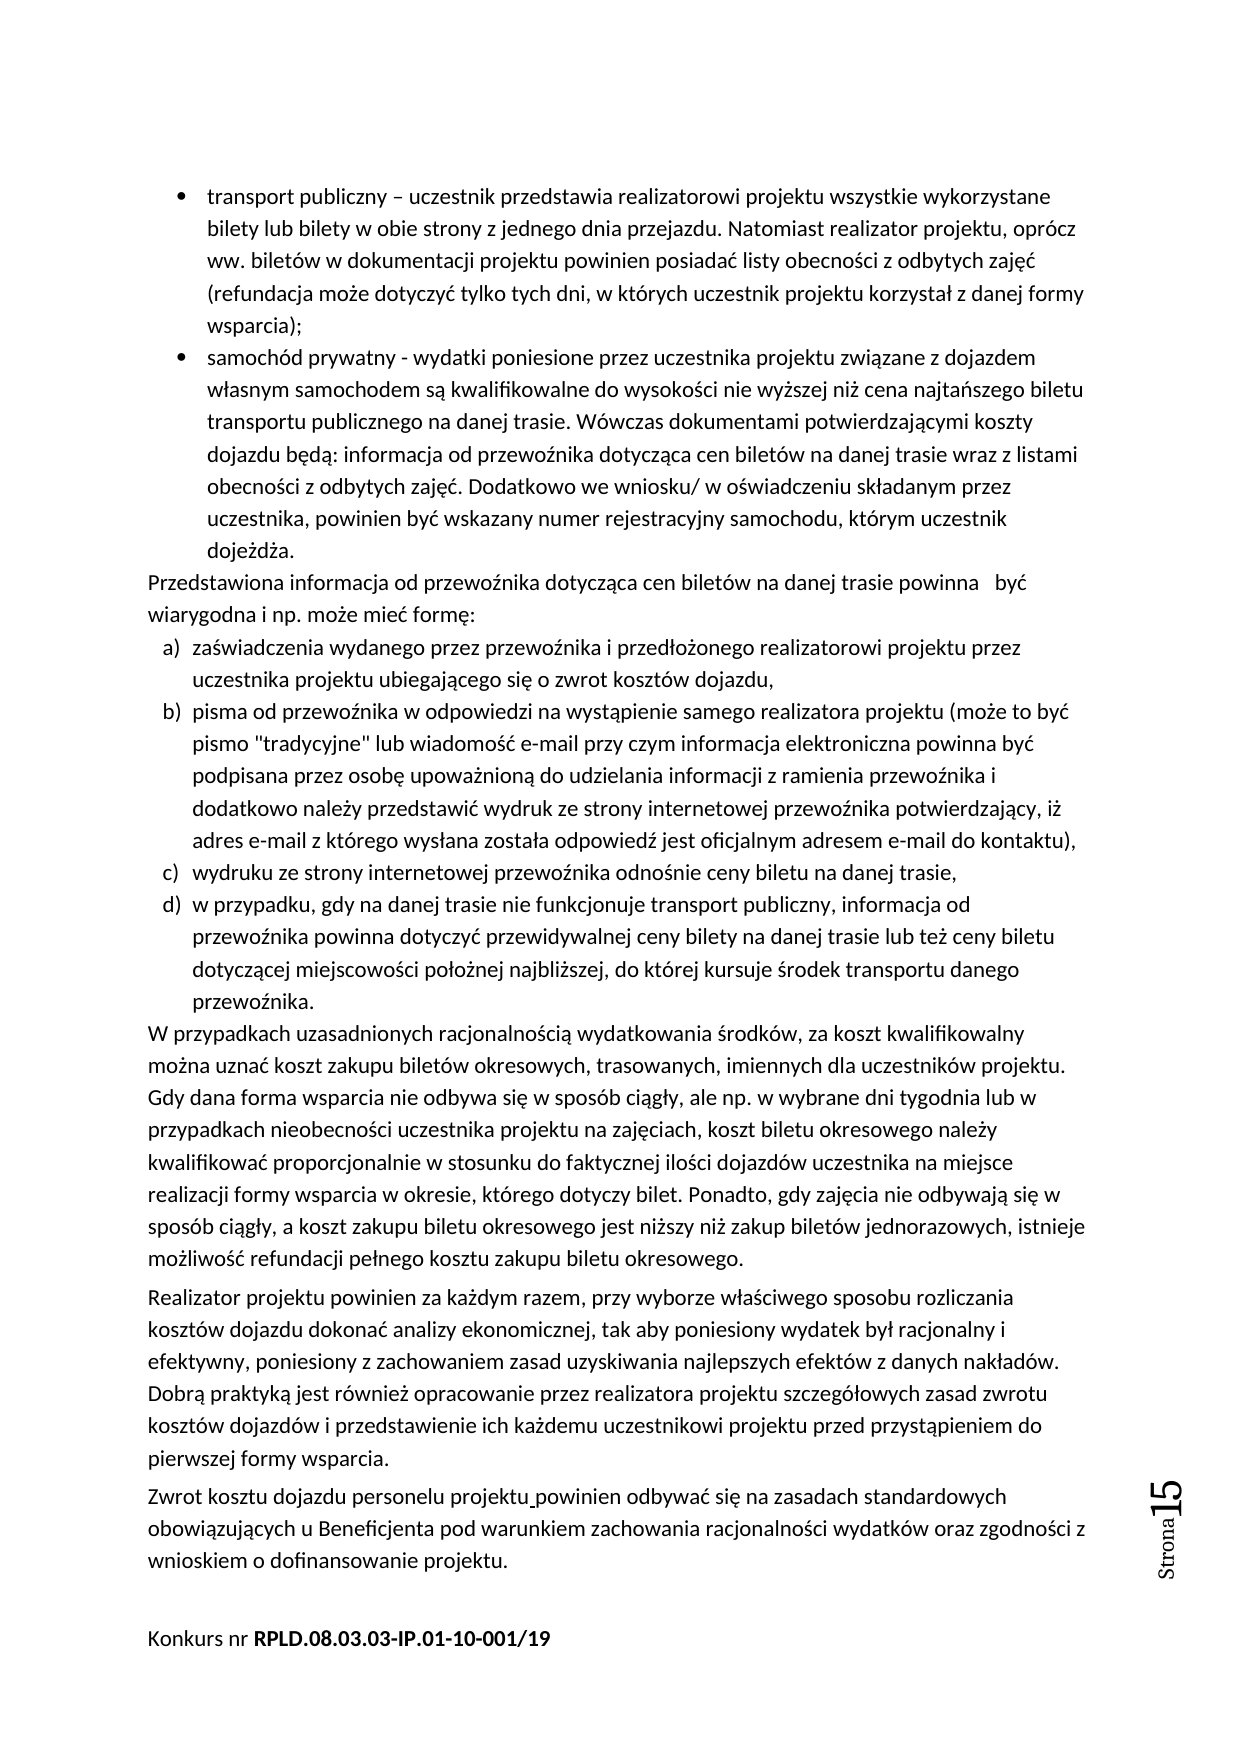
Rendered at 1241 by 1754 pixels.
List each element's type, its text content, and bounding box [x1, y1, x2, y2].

list samochód prywatny - wydatki poniesione przez uczestnika projektu związane z dojazdem własnym samochodem są kwalifikowalne do wysokości nie wyższej niż cena najtańszego biletu transportu publicznego na danej trasie. Wówczas dokumentami potwierdzającymi koszty dojazdu będą: informacja od przewoźnika dotycząca cen biletów na danej trasie wraz z listami obecności z odbytych zajęć. Dodatkowo we wniosku/ w oświadczeniu składanym przez uczestnika, powinien być wskazany numer rejestracyjny samochodu, którym uczestnik dojeżdża. [177, 343, 1092, 564]
list pisma od przewoźnika w odpowiedzi na wystąpienie samego realizatora projektu (może to być pismo "tradycyjne" lub wiadomość e-mail przy czym informacja elektroniczna powinna być podpisana przez osobę upoważnioną do udzielania informacji z ramienia przewoźnika i dodatkowo należy przedstawić wydruk ze strony internetowej przewoźnika potwierdzający, iż adres e-mail z którego wysłana została odpowiedź jest oficjalnym adresem e-mail do kontaktu), [162, 697, 1092, 854]
text Realizator projektu powinien za każdym razem, przy wyborze właściwego sposobu rozliczania kosztów dojazdu dokonać analizy ekonomicznej, tak aby poniesiony wydatek był racjonalny i efektywny, poniesiony z zachowaniem zasad uzyskiwania najlepszych efektów z danych nakładów. [148, 1283, 1092, 1375]
text W przypadkach uzasadnionych racjonalnością wydatkowania środków, za koszt kwalifikowalny można uznać koszt zakupu biletów okresowych, trasowanych, imiennych dla uczestników projektu. Gdy dana forma wsparcia nie odbywa się w sposób ciągły, ale np. w wybrane dni tygodnia lub w przypadkach nieobecności uczestnika projektu na zajęciach, koszt biletu okresowego należy kwalifikować proporcjonalnie w stosunku do faktycznej ilości dojazdów uczestnika na miejsce realizacji formy wsparcia w okresie, którego dotyczy bilet. Ponadto, gdy zajęcia nie odbywają się w sposób ciągły, a koszt zakupu biletu okresowego jest niższy niż zakup biletów jednorazowych, istnieje możliwość refundacji pełnego kosztu zakupu biletu okresowego. [148, 1019, 1092, 1272]
list wydruku ze strony internetowej przewoźnika odnośnie ceny biletu na danej trasie, [162, 858, 1092, 886]
list transport publiczny – uczestnik przedstawia realizatorowi projektu wszystkie wykorzystane bilety lub bilety w obie strony z jednego dnia przejazdu. Natomiast realizator projektu, oprócz ww. biletów w dokumentacji projektu powinien posiadać listy obecności z odbytych zajęć (refundacja może dotyczyć tylko tych dni, w których uczestnik projektu korzystał z danej formy wsparcia); [177, 182, 1092, 339]
text Dobrą praktyką jest również opracowanie przez realizatora projektu szczegółowych zasad zwrotu kosztów dojazdów i przedstawienie ich każdemu uczestnikowi projektu przed przystąpieniem do pierwszej formy wsparcia. [148, 1379, 1092, 1472]
list w przypadku, gdy na danej trasie nie funkcjonuje transport publiczny, informacja od przewoźnika powinna dotyczyć przewidywalnej ceny bilety na danej trasie lub też ceny biletu dotyczącej miejscowości położnej najbliższej, do której kursuje środek transportu danego przewoźnika. [162, 890, 1092, 1015]
list zaświadczenia wydanego przez przewoźnika i przedłożonego realizatorowi projektu przez uczestnika projektu ubiegającego się o zwrot kosztów dojazdu, [162, 633, 1092, 693]
text Przedstawiona informacja od przewoźnika dotycząca cen biletów na danej trasie powinna być wiarygodna i np. może mieć formę: [148, 568, 1092, 629]
text Zwrot kosztu dojazdu personelu projektu powinien odbywać się na zasadach standardowych obowiązujących u Beneficjenta pod warunkiem zachowania racjonalności wydatków oraz zgodności z wnioskiem o dofinansowanie projektu. [148, 1482, 1092, 1574]
